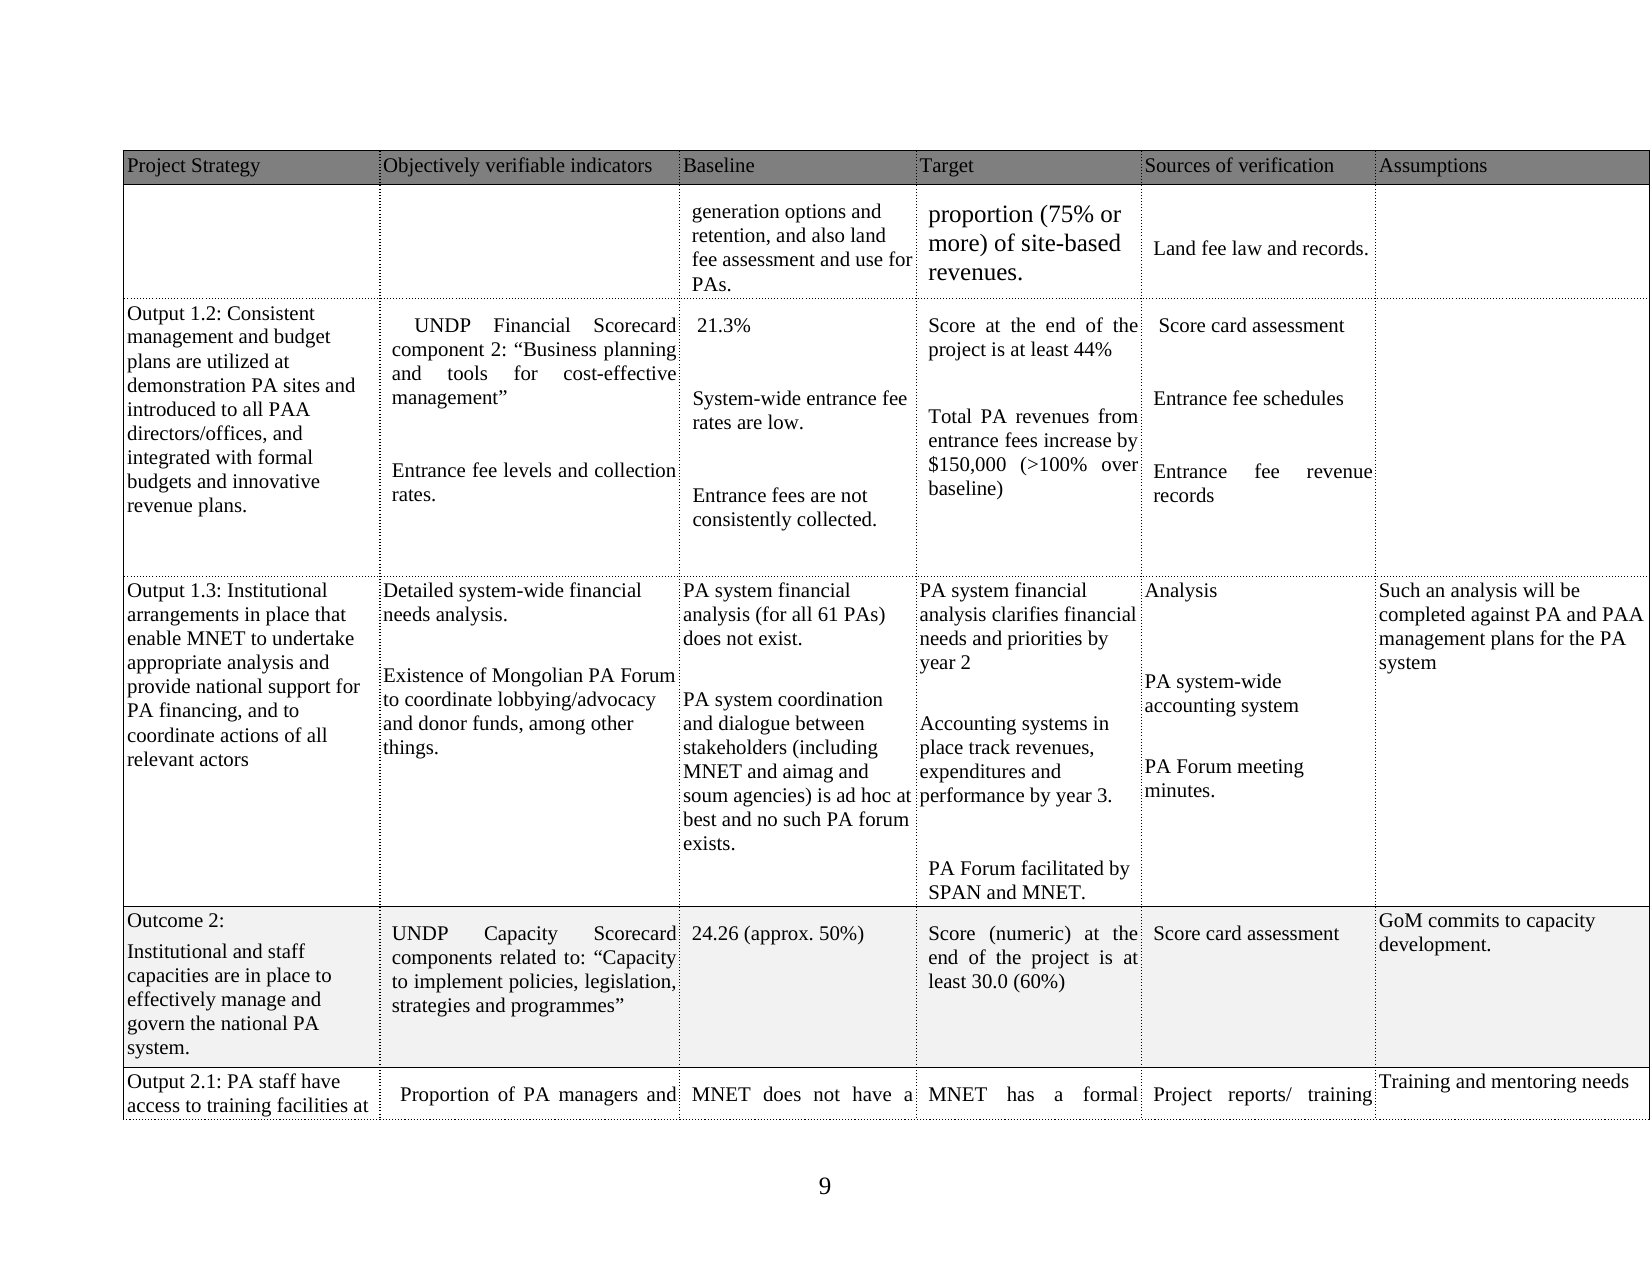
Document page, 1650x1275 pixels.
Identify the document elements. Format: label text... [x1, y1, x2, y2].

table_cell PA system financial analysis (for all 61 PAs) does not exist. PA system coordination and dialogue between stakeholders (including MNET and aimag and soum agencies) is ad hoc at best and no such PA forum exists. [680, 576, 916, 906]
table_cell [1376, 185, 1649, 298]
table_cell Outcome 2: Institutional and staff capacities are in place to effectively manage and govern the national PA system. [124, 907, 380, 1067]
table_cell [380, 185, 680, 298]
table_cell UNDP Capacity Scorecard components related to: “Capacity to implement policies, legislation, strategies and programmes” [380, 907, 680, 1067]
table_cell GoM commits to capacity development. [1376, 907, 1649, 1067]
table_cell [1141, 1068, 1376, 1119]
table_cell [916, 1068, 1141, 1119]
table_cell Output 1.3: Institutional arrangements in place that enable MNET to undertake appropriate analysis and provide national support for PA financing, and to coordinate actions of all relevant actors [124, 576, 380, 906]
table_cell UNDP Financial Scorecard component 2: “Business planning and tools for cost-effective management” Entrance fee levels and collection rates. [380, 298, 680, 576]
table_header Baseline [680, 151, 916, 184]
table_cell PA system financial analysis clarifies financial needs and priorities by year 2 Accounting systems in place track revenues, expenditures and performance by year 3. PA Forum facilitated by SPAN and MNET. [916, 576, 1141, 906]
table_cell Score card assessment Entrance fee schedules Entrance fee revenue records [1141, 298, 1376, 576]
table_cell Score card assessment [1141, 907, 1376, 1067]
table_header Target [916, 151, 1141, 184]
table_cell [124, 1068, 380, 1119]
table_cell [124, 185, 380, 298]
table_cell 21.3% System-wide entrance fee rates are low. Entrance fees are not consistently collected. [680, 298, 916, 576]
table_cell Analysis PA system-wide accounting system PA Forum meeting minutes. [1141, 576, 1376, 906]
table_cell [680, 1068, 916, 1119]
table_header Objectively verifiable indicators [380, 151, 680, 184]
table_cell Score (numeric) at the end of the project is at least 30.0 (60%) [916, 907, 1141, 1067]
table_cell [380, 1068, 680, 1119]
table_cell Output 1.2: Consistent management and budget plans are utilized at demonstration PA sites and introduced to all PAA directors/offices, and integrated with formal budgets and innovative revenue plans. [124, 298, 380, 576]
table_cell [680, 185, 916, 298]
table_cell Detailed system-wide financial needs analysis. Existence of Mongolian PA Forum to coordinate lobbying/advocacy and donor funds, among other things. [380, 576, 680, 906]
table_cell 24.26 (approx. 50%) [680, 907, 916, 1067]
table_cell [916, 185, 1141, 298]
table_header Sources of verification [1141, 151, 1376, 184]
table_cell Score at the end of the project is at least 44% Total PA revenues from entrance fees increase by $150,000 (>100% over baseline) [916, 298, 1141, 576]
table_cell [1376, 298, 1649, 576]
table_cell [1141, 185, 1376, 298]
table_header Assumptions [1376, 151, 1649, 184]
table_cell Such an analysis will be completed against PA and PAA management plans for the PA system [1376, 576, 1649, 906]
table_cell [1376, 1068, 1649, 1119]
table_header Project Strategy [124, 151, 380, 184]
